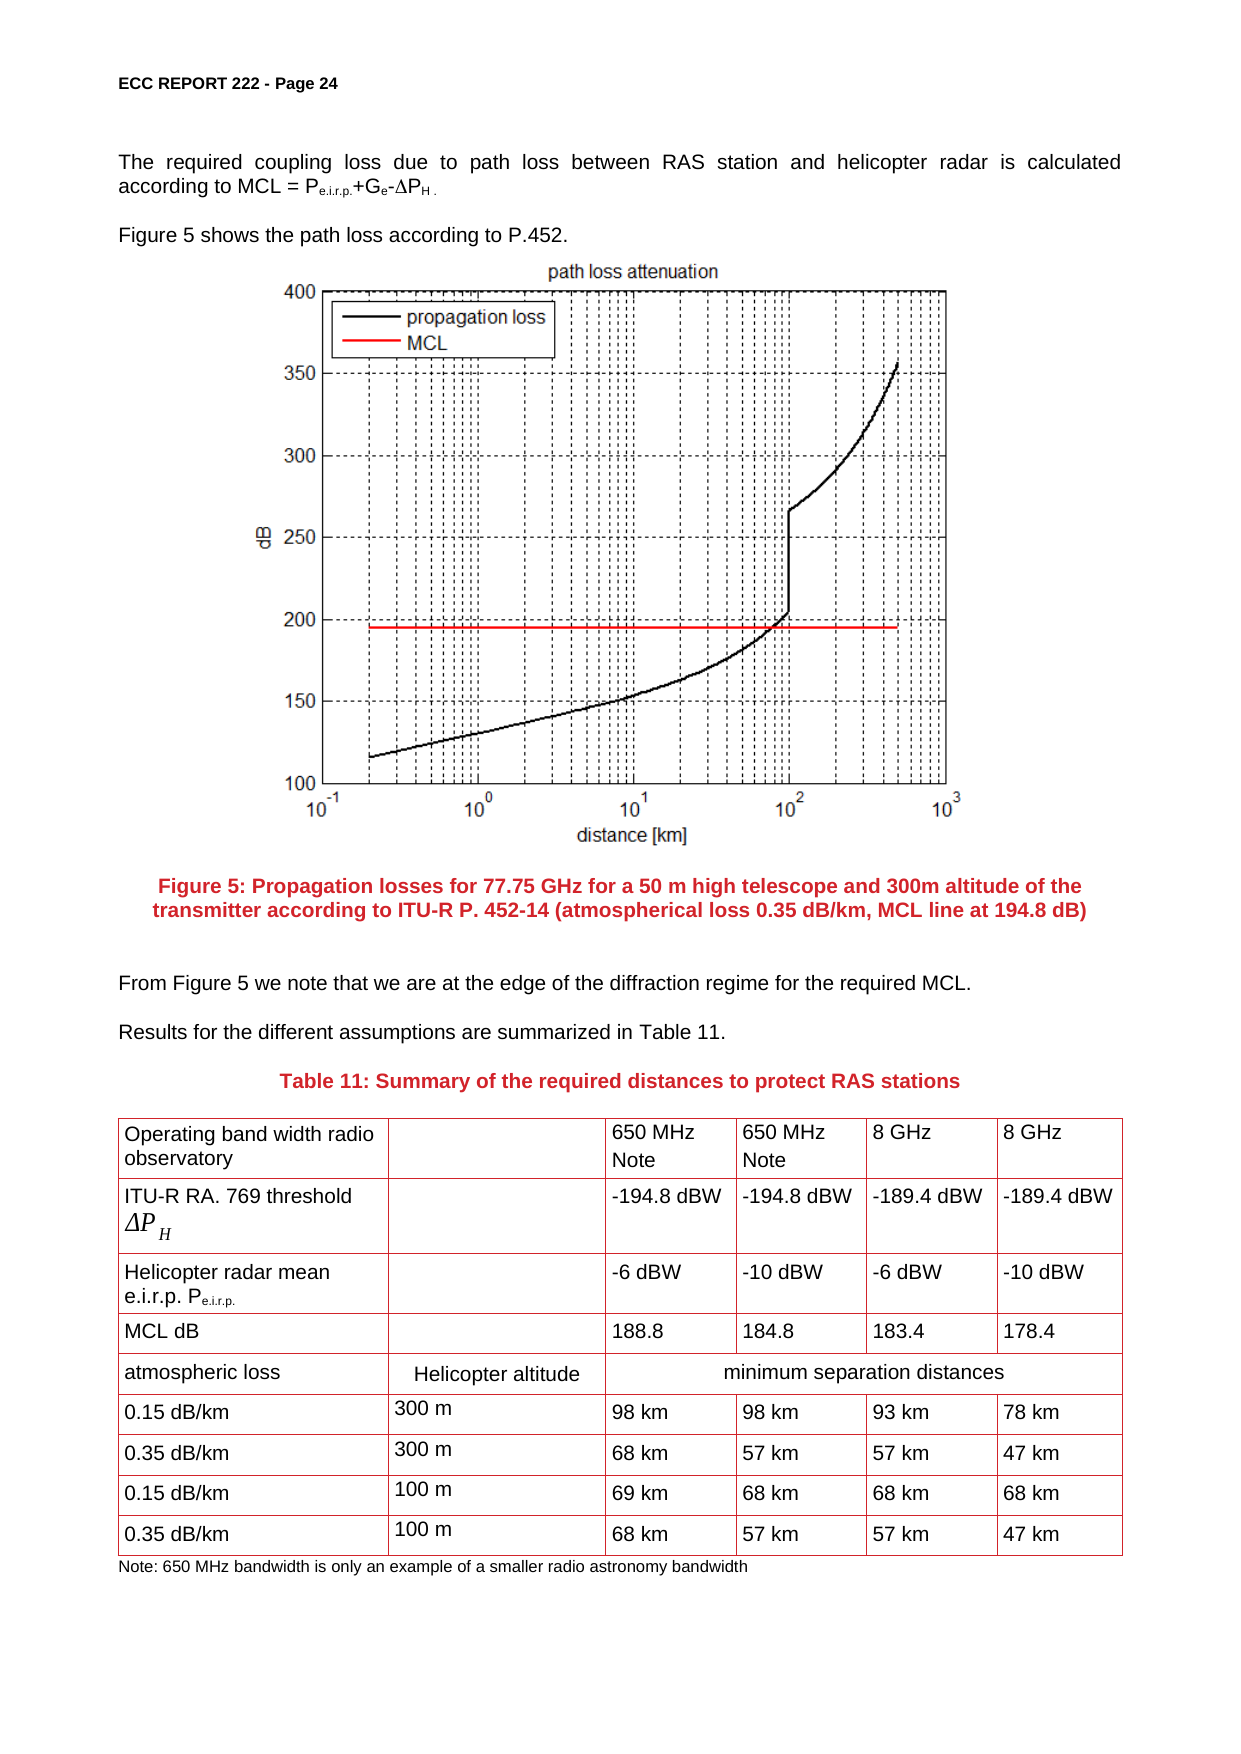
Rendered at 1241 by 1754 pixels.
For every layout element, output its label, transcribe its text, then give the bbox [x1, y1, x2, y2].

table_cell 68 km [867, 1476, 997, 1515]
table_cell 57 km [867, 1435, 997, 1474]
table_header 650 MHz Note [737, 1119, 866, 1177]
table_header 650 MHz Note [606, 1119, 736, 1177]
table_cell 300 m [389, 1395, 605, 1434]
text Results for the different assumptions are summarized in Table 11. [118, 1020, 1122, 1044]
table_cell 98 km [737, 1395, 866, 1434]
table_cell 300 m [389, 1435, 605, 1474]
table_cell 57 km [867, 1516, 997, 1555]
table_cell -10 dBW [998, 1254, 1122, 1313]
table_cell 69 km [606, 1476, 736, 1515]
table_cell minimum separation distances [606, 1354, 1122, 1394]
table_cell -6 dBW [867, 1254, 997, 1313]
table_cell 93 km [867, 1395, 997, 1434]
table_cell 178.4 [998, 1314, 1122, 1353]
table_cell -194.8 dBW [606, 1179, 736, 1253]
table_cell 0.35 dB/km [119, 1516, 388, 1555]
table_cell MCL dB [119, 1314, 388, 1353]
picture [218, 247, 1022, 849]
text Figure 5: Propagation losses for 77.75 GHz for a 50 m high telescope and 300m altitude of the transmitter according to ITU-R P. 452-14 (atmospherical loss 0.35 dB/km, MCL line at 194.8 dB) [118, 874, 1122, 922]
text Figure 5 shows the path loss according to P.452. [118, 223, 1122, 247]
table_cell 98 km [606, 1395, 736, 1434]
table_cell 100 m [389, 1516, 605, 1555]
table_cell 47 km [998, 1435, 1122, 1474]
table_cell 183.4 [867, 1314, 997, 1353]
text Note: 650 MHz bandwidth is only an example of a smaller radio astronomy bandwidth [118, 1556, 1122, 1576]
table_cell 0.15 dB/km [119, 1395, 388, 1434]
table_cell Helicopter radar mean e.i.r.p. Pe.i.r.p. [119, 1254, 388, 1313]
table_header 8 GHz [998, 1119, 1122, 1177]
table_header Operating band width radio observatory [119, 1119, 388, 1177]
table_header 8 GHz [867, 1119, 997, 1177]
text Table 11: Summary of the required distances to protect RAS stations [118, 1069, 1122, 1093]
text The required coupling loss due to path loss between RAS station and helicopter radar is calculated according to MCL = Pe.i.r.p.+Ge-PH . [118, 150, 1122, 198]
table_cell 184.8 [737, 1314, 866, 1353]
table_cell 68 km [737, 1476, 866, 1515]
table_cell 57 km [737, 1516, 866, 1555]
table_cell -10 dBW [737, 1254, 866, 1313]
table_cell -189.4 dBW [998, 1179, 1122, 1253]
table_cell 100 m [389, 1476, 605, 1515]
table_cell Helicopter altitude [389, 1354, 605, 1394]
table_cell 0.15 dB/km [119, 1476, 388, 1515]
table_cell -194.8 dBW [737, 1179, 866, 1253]
table_cell 47 km [998, 1516, 1122, 1555]
table_cell 78 km [998, 1395, 1122, 1434]
table_cell -189.4 dBW [867, 1179, 997, 1253]
table_cell 68 km [606, 1435, 736, 1474]
table_cell 188.8 [606, 1314, 736, 1353]
table_header [389, 1119, 605, 1177]
table_cell atmospheric loss [119, 1354, 388, 1394]
table_cell 57 km [737, 1435, 866, 1474]
table_cell 68 km [606, 1516, 736, 1555]
table_cell [389, 1314, 605, 1353]
table_cell -6 dBW [606, 1254, 736, 1313]
table_cell 0.35 dB/km [119, 1435, 388, 1474]
table_cell 68 km [998, 1476, 1122, 1515]
table_cell ITU-R RA. 769 threshold [119, 1179, 388, 1253]
table_cell [389, 1254, 605, 1313]
table_cell [389, 1179, 605, 1253]
